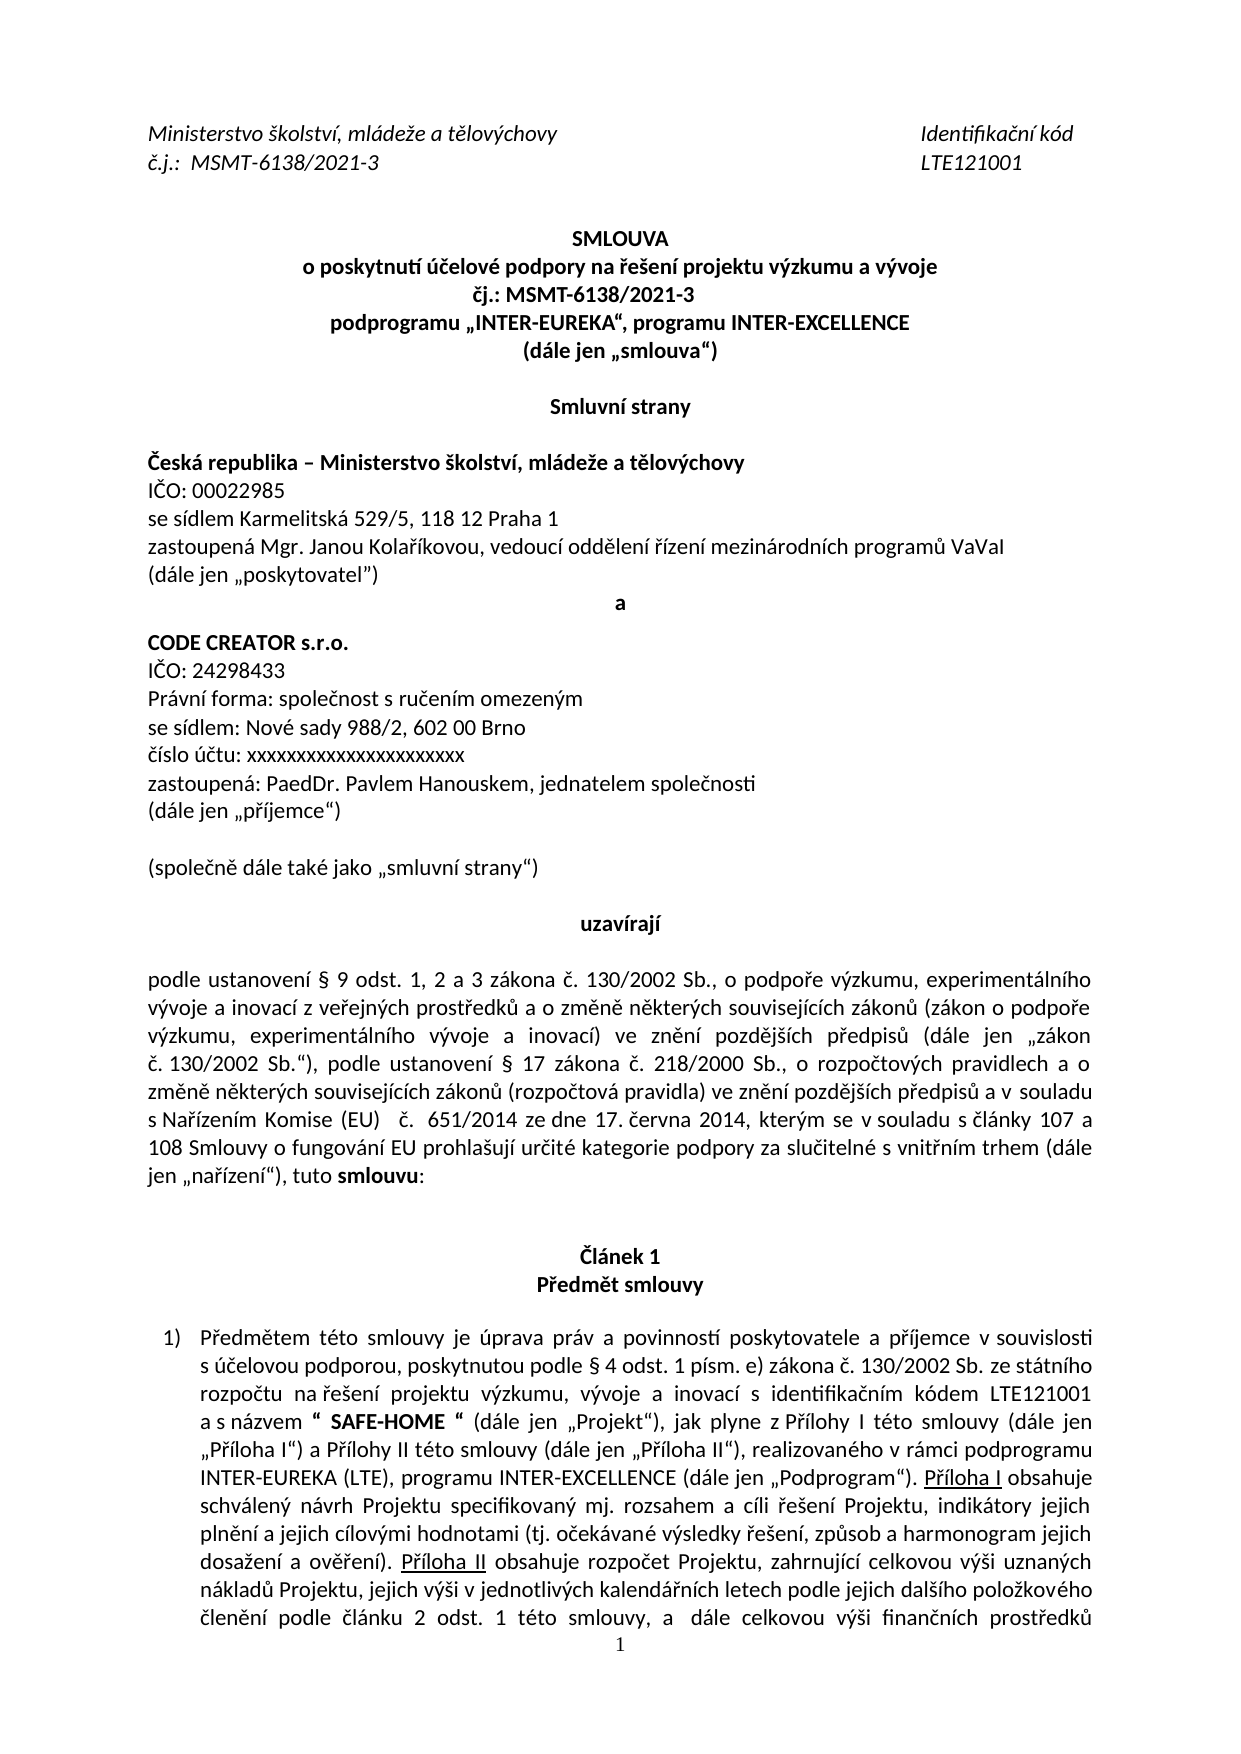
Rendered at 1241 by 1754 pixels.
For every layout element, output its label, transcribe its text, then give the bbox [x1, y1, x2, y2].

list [162, 1323, 1093, 1631]
text čj.: MSMT-6138/2021-3 [148, 280, 1093, 308]
text podprogramu „INTER-EUREKA“, programu INTER-EXCELLENCE [148, 308, 1093, 336]
text se sídlem Karmelitská 529/5, 118 12 Praha 1 [148, 504, 1093, 532]
text Smluvní strany [148, 392, 1093, 420]
text Předmět smlouvy [148, 1270, 1093, 1298]
text zastoupená Mgr. Janou Kolaříkovou, vedoucí oddělení řízení mezinárodních programů VaVaI [148, 532, 1093, 560]
text uzavírají [148, 909, 1093, 937]
text smlouva [148, 224, 1093, 252]
text se sídlem: Nové sady 988/2, 602 00 Brno [148, 713, 1093, 741]
text CODE CREATOR s.r.o. [148, 628, 1093, 657]
text a [148, 588, 1093, 616]
text IČO: 24298433 [148, 657, 1093, 684]
text číslo účtu: xxxxxxxxxxxxxxxxxxxxxx [148, 741, 1093, 769]
text (dále jen „příjemce“) [148, 797, 1093, 825]
text zastoupená: PaedDr. Pavlem Hanouskem, jednatelem společnosti [148, 769, 1093, 797]
text (dále jen „poskytovatel”) [148, 560, 1093, 588]
text o poskytnutí účelové podpory na řešení projektu výzkumu a vývoje [148, 252, 1093, 280]
text (dále jen „smlouva“) [148, 336, 1093, 364]
text Česká republika – Ministerstvo školství, mládeže a tělovýchovy [148, 448, 1093, 476]
text Právní forma: společnost s ručením omezeným [148, 684, 1093, 713]
text (společně dále také jako „smluvní strany“) [148, 853, 1093, 881]
text IČO: 00022985 [148, 476, 1093, 504]
text podle ustanovení § 9 odst. 1, 2 a 3 zákona č. 130/2002 Sb., o podpoře výzkumu, experimentálního vývoje a inovací z veřejných prostředků a o změně některých souvisejících zákonů (zákon o podpoře výzkumu, experimentálního vývoje a inovací) ve znění pozdějších předpisů (dále jen „zákon č. 130/2002 Sb.“), podle ustanovení § 17 zákona č. 218/2000 Sb., o rozpočtových pravidlech a o změně některých souvisejících zákonů (rozpočtová pravidla) ve znění pozdějších předpisů a v souladu s Nařízením Komise (EU) č. 651/2014 ze dne 17. června 2014, kterým se v souladu s články 107 a 108 Smlouvy o fungování EU prohlašují určité kategorie podpory za slučitelné s vnitřním trhem (dále jen „nařízení“), tuto smlouvu: [148, 965, 1093, 1189]
